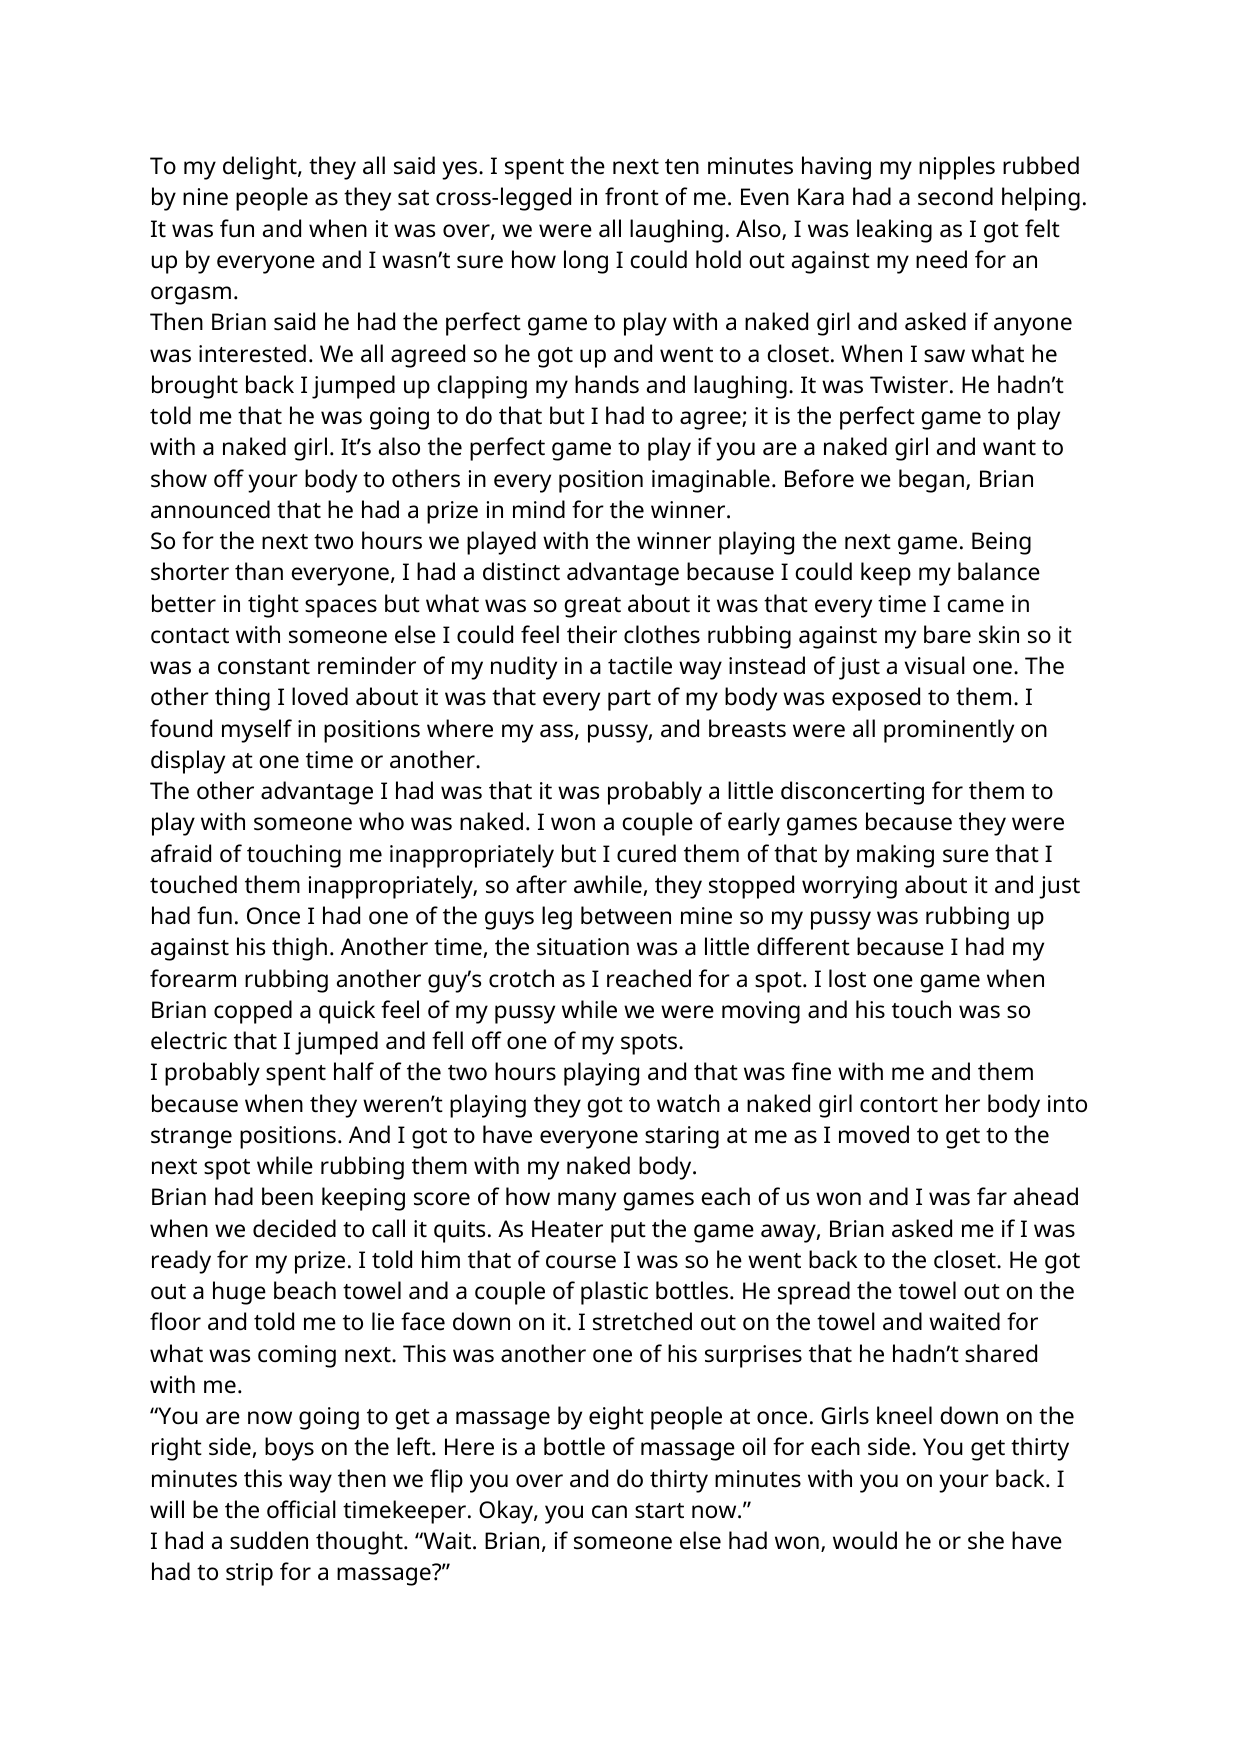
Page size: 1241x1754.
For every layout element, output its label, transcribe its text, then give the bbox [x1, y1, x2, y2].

text “You are now going to get a massage by eight people at once. Girls kneel down on the right side, boys on the left. Here is a bottle of massage oil for each side. You get thirty minutes this way then we flip you over and do thirty minutes with you on your back. I will be the official timekeeper. Okay, you can start now.” [150, 1400, 1090, 1525]
text The other advantage I had was that it was probably a little disconcerting for them to play with someone who was naked. I won a couple of early games because they were afraid of touching me inappropriately but I cured them of that by making sure that I touched them inappropriately, so after awhile, they stopped worrying about it and just had fun. Once I had one of the guys leg between mine so my pussy was rubbing up against his thigh. Another time, the situation was a little different because I had my forearm rubbing another guy’s crotch as I reached for a spot. I lost one game when Brian copped a quick feel of my pussy while we were moving and his touch was so electric that I jumped and fell off one of my spots. [150, 775, 1090, 1056]
text Brian had been keeping score of how many games each of us won and I was far ahead when we decided to call it quits. As Heater put the game away, Brian asked me if I was ready for my prize. I told him that of course I was so he went back to the closet. He got out a huge beach towel and a couple of plastic bottles. He spread the towel out on the floor and told me to lie face down on it. I stretched out on the towel and waited for what was coming next. This was another one of his surprises that he hadn’t shared with me. [150, 1181, 1090, 1400]
text To my delight, they all said yes. I spent the next ten minutes having my nipples rubbed by nine people as they sat cross-legged in front of me. Even Kara had a second helping. It was fun and when it was over, we were all laughing. Also, I was leaking as I got felt up by everyone and I wasn’t sure how long I could hold out against my need for an orgasm. [150, 150, 1090, 306]
text I had a sudden thought. “Wait. Brian, if someone else had won, would he or she have had to strip for a massage?” [150, 1525, 1090, 1587]
text I probably spent half of the two hours playing and that was fine with me and them because when they weren’t playing they got to watch a naked girl contort her body into strange positions. And I got to have everyone staring at me as I moved to get to the next spot while rubbing them with my naked body. [150, 1056, 1090, 1181]
text So for the next two hours we played with the winner playing the next game. Being shorter than everyone, I had a distinct advantage because I could keep my balance better in tight spaces but what was so great about it was that every time I came in contact with someone else I could feel their clothes rubbing against my bare skin so it was a constant reminder of my nudity in a tactile way instead of just a visual one. The other thing I loved about it was that every part of my body was exposed to them. I found myself in positions where my ass, pussy, and breasts were all prominently on display at one time or another. [150, 525, 1090, 775]
text Then Brian said he had the perfect game to play with a naked girl and asked if anyone was interested. We all agreed so he got up and went to a closet. When I saw what he brought back I jumped up clapping my hands and laughing. It was Twister. He hadn’t told me that he was going to do that but I had to agree; it is the perfect game to play with a naked girl. It’s also the perfect game to play if you are a naked girl and want to show off your body to others in every position imaginable. Before we began, Brian announced that he had a prize in mind for the winner. [150, 306, 1090, 525]
